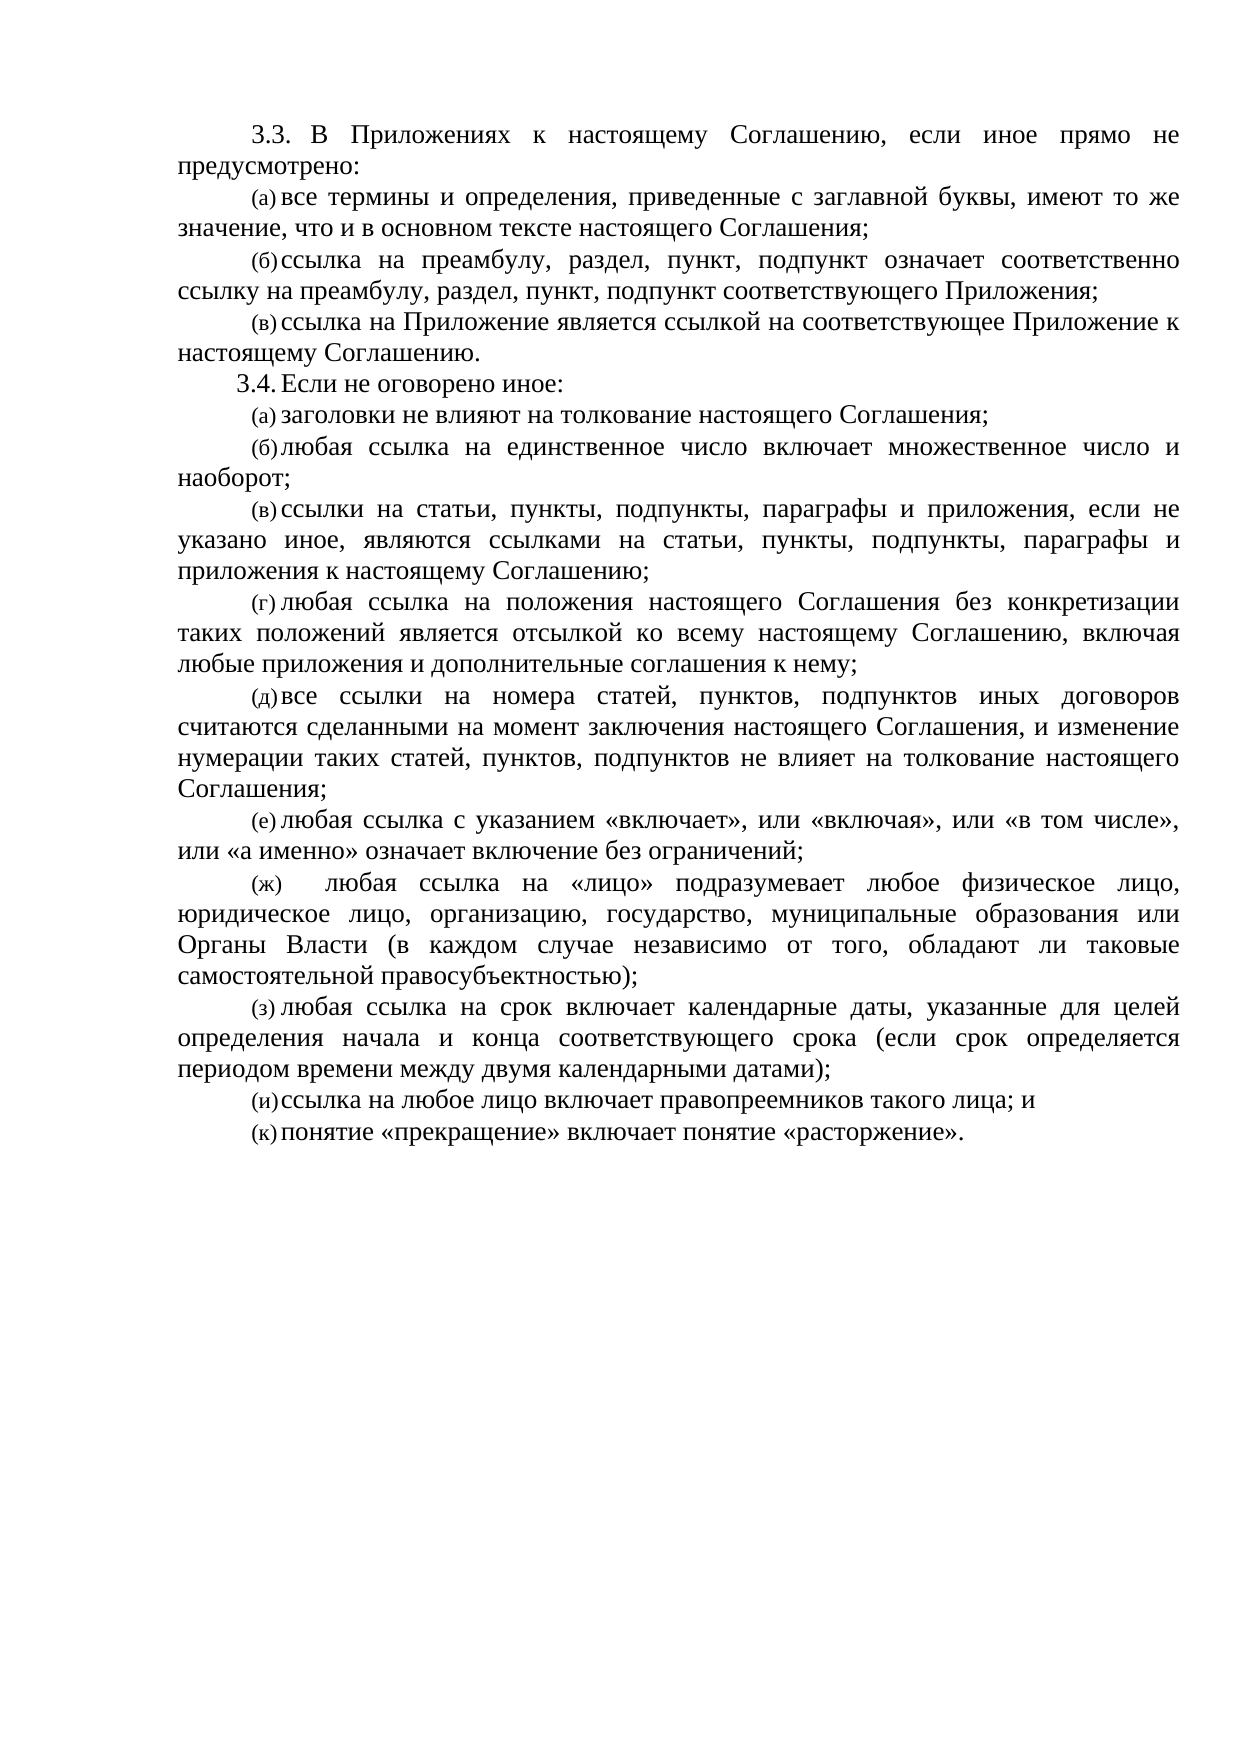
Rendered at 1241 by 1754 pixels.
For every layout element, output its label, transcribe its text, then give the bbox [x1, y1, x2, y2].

list любая ссылка на единственное число включает множественное число и наоборот; [177, 429, 1181, 492]
list В Приложениях к настоящему Соглашению, если иное прямо не предусмотрено: [177, 118, 1181, 180]
list заголовки не влияют на толкование настоящего Соглашения; [177, 398, 1181, 429]
list ссылка на Приложение является ссылкой на соответствующее Приложение к настоящему Соглашению. [177, 305, 1181, 367]
list любая ссылка с указанием «включает», или «включая», или «в том числе», или «а именно» означает включение без ограничений; [177, 803, 1181, 866]
list понятие «прекращение» включает понятие «расторжение». [177, 1115, 1181, 1146]
list все ссылки на номера статей, пунктов, подпунктов иных договоров считаются сделанными на момент заключения настоящего Соглашения, и изменение нумерации таких статей, пунктов, подпунктов не влияет на толкование настоящего Соглашения; [177, 679, 1181, 803]
list ссылки на статьи, пункты, подпункты, параграфы и приложения, если не указано иное, являются ссылками на статьи, пункты, подпункты, параграфы и приложения к настоящему Соглашению; [177, 492, 1181, 585]
list ссылка на преамбулу, раздел, пункт, подпункт означает соответственно ссылку на преамбулу, раздел, пункт, подпункт соответствующего Приложения; [177, 243, 1181, 305]
list ссылка на любое лицо включает правопреемников такого лица; и [177, 1084, 1181, 1115]
list любая ссылка на срок включает календарные даты, указанные для целей определения начала и конца соответствующего срока (если срок определяется периодом времени между двумя календарными датами); [177, 990, 1181, 1084]
list все термины и определения, приведенные с заглавной буквы, имеют то же значение, что и в основном тексте настоящего Соглашения; [177, 180, 1181, 243]
list любая ссылка на «лицо» подразумевает любое физическое лицо, юридическое лицо, организацию, государство, муниципальные образования или Органы Власти (в каждом случае независимо от того, обладают ли таковые самостоятельной правосубъектностью); [177, 866, 1181, 990]
list любая ссылка на положения настоящего Соглашения без конкретизации таких положений является отсылкой ко всему настоящему Соглашению, включая любые приложения и дополнительные соглашения к нему; [177, 585, 1181, 679]
list Если не оговорено иное: [177, 367, 1181, 398]
